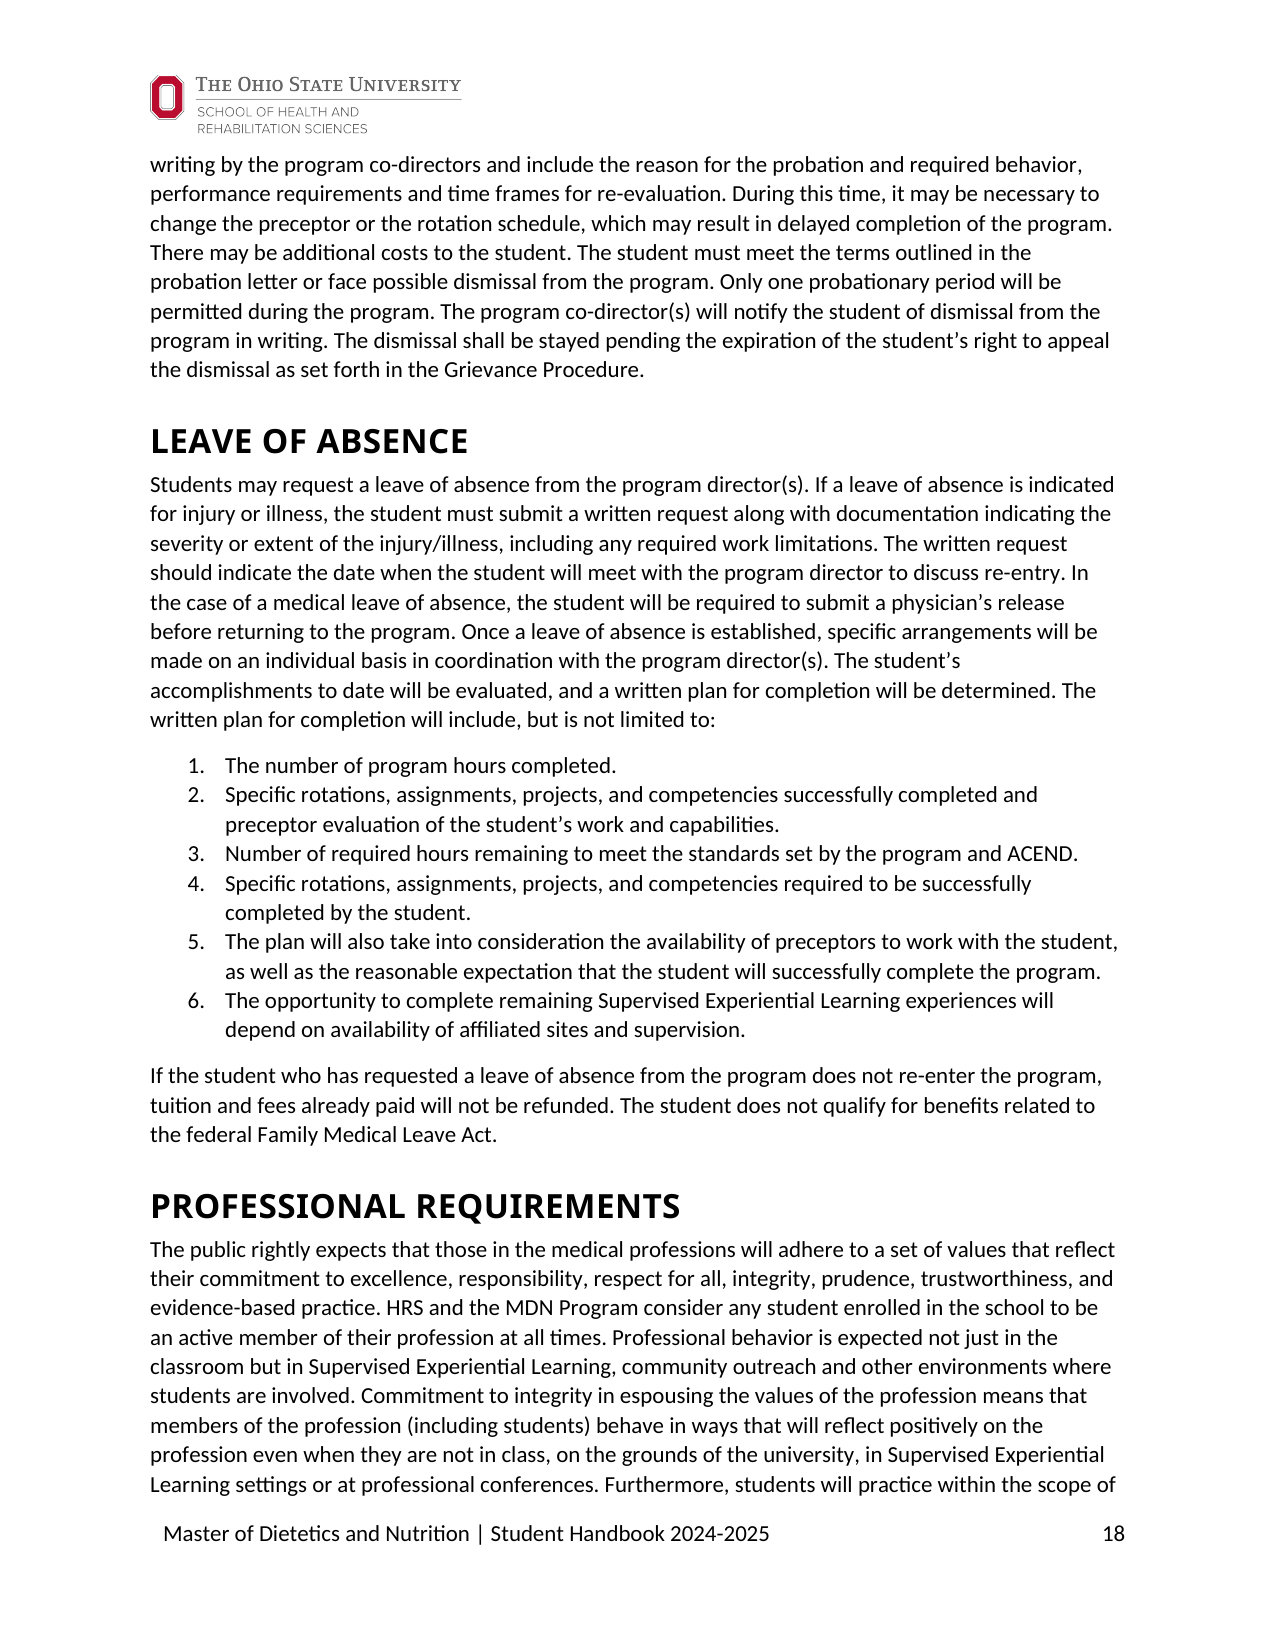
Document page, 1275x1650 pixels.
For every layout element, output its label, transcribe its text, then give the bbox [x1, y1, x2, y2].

subtitle Professional requirements [150, 1183, 1125, 1228]
picture [150, 75, 462, 138]
list The plan will also take into consideration the availability of preceptors to work with the student, as well as the reasonable expectation that the student will successfully complete the program. [187, 927, 1125, 985]
list The number of program hours completed. [187, 751, 1125, 779]
list Specific rotations, assignments, projects, and competencies successfully completed and preceptor evaluation of the student’s work and capabilities. [187, 781, 1125, 838]
subtitle Leave of absence [150, 418, 1125, 464]
text If the student who has requested a leave of absence from the program does not re-enter the program, tuition and fees already paid will not be refunded. The student does not qualify for benefits related to the federal Family Medical Leave Act. [150, 1062, 1125, 1148]
list The opportunity to complete remaining Supervised Experiential Learning experiences will depend on availability of affiliated sites and supervision. [187, 986, 1125, 1043]
list Specific rotations, assignments, projects, and competencies required to be successfully completed by the student. [187, 869, 1125, 926]
text Students may request a leave of absence from the program director(s). If a leave of absence is indicated for injury or illness, the student must submit a written request along with documentation indicating the severity or extent of the injury/illness, including any required work limitations. The written request should indicate the date when the student will meet with the program director to discuss re-entry. In the case of a medical leave of absence, the student will be required to submit a physician’s release before returning to the program. Once a leave of absence is established, specific arrangements will be made on an individual basis in coordination with the program director(s). The student’s accomplishments to date will be evaluated, and a written plan for completion will be determined. The written plan for completion will include, but is not limited to: [150, 470, 1125, 733]
list Number of required hours remaining to meet the standards set by the program and ACEND. [187, 839, 1125, 867]
